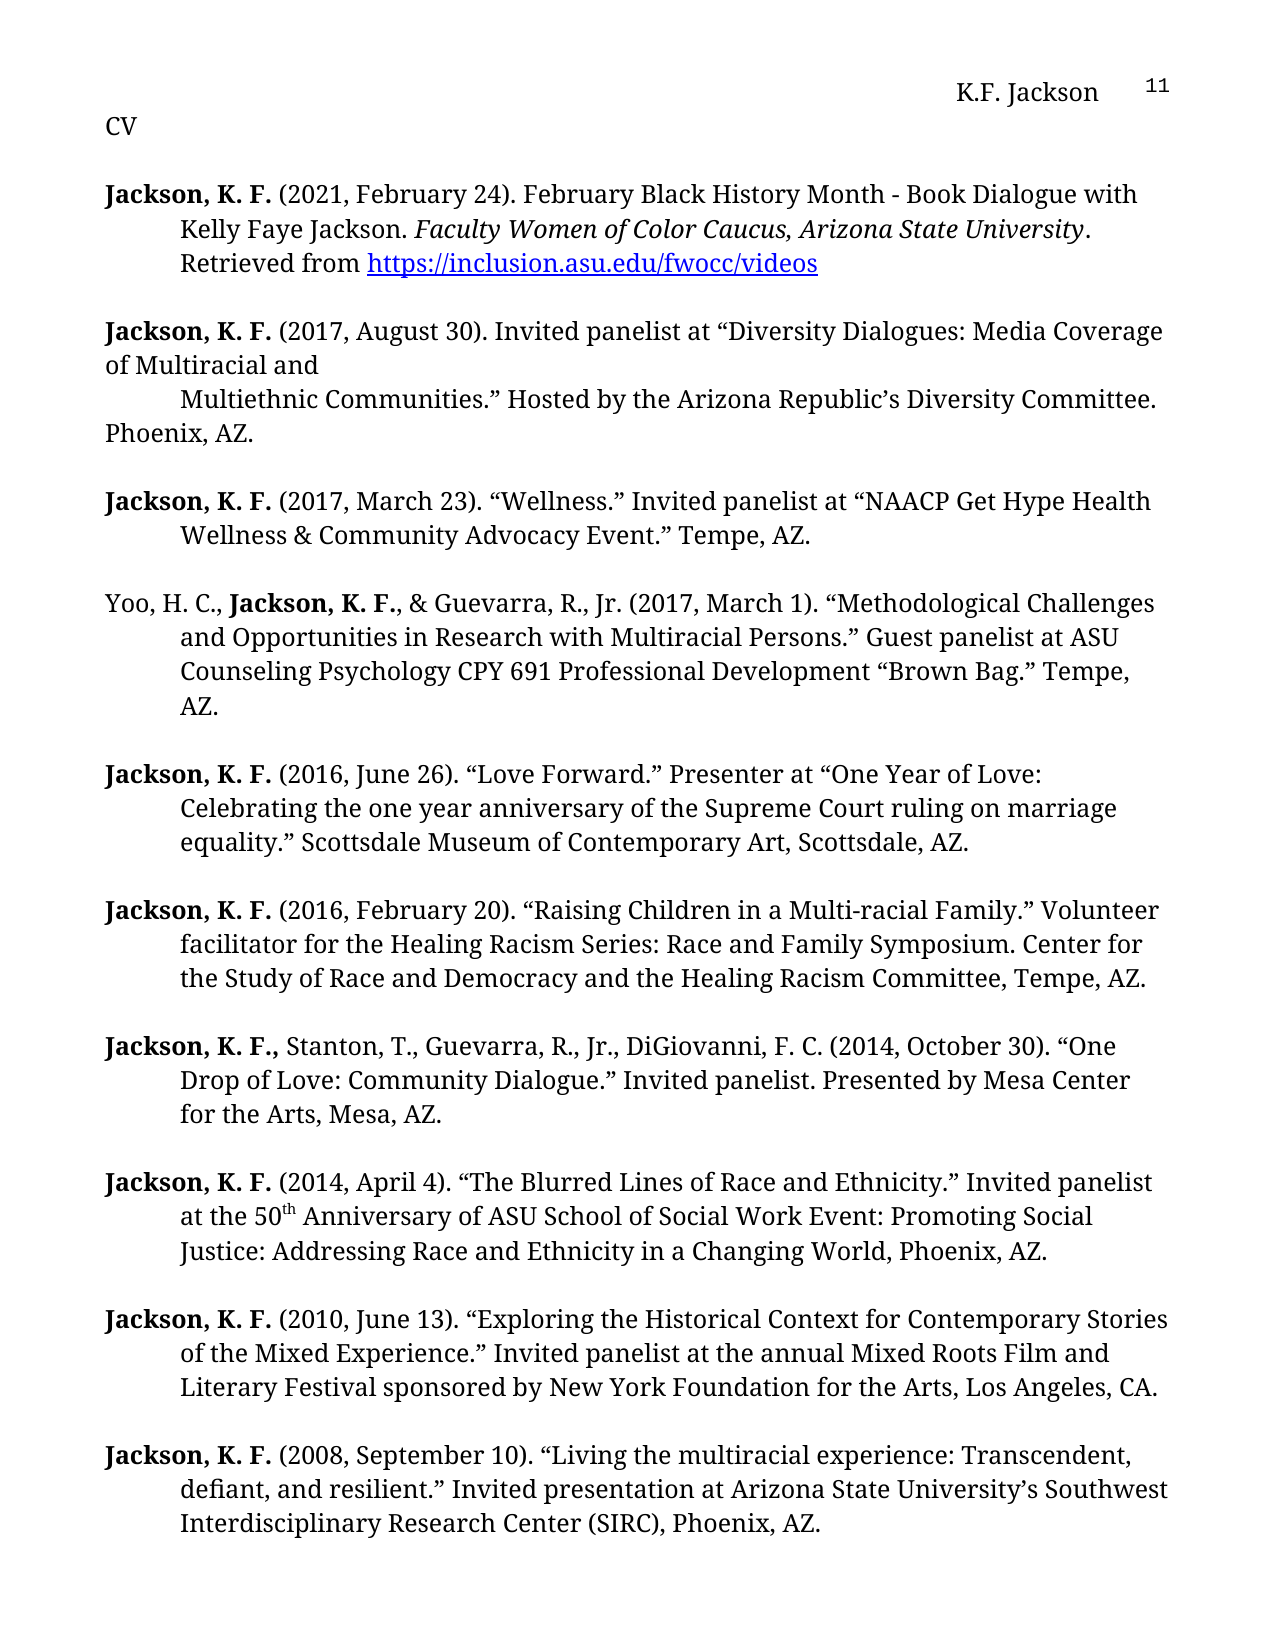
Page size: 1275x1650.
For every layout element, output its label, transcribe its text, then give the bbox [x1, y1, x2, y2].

text Jackson, K. F. (2016, February 20). “Raising Children in a Multi-racial Family.” Volunteer facilitator for the Healing Racism Series: Race and Family Symposium. Center for the Study of Race and Democracy and the Healing Racism Committee, Tempe, AZ. [105, 892, 1170, 995]
text Yoo, H. C., Jackson, K. F., & Guevarra, R., Jr. (2017, March 1). “Methodological Challenges and Opportunities in Research with Multiracial Persons.” Guest panelist at ASU Counseling Psychology CPY 691 Professional Development “Brown Bag.” Tempe, AZ. [105, 586, 1170, 722]
text Jackson, K. F. (2021, February 24). February Black History Month - Book Dialogue with Kelly Faye Jackson. Faculty Women of Color Caucus, Arizona State University. Retrieved from https://inclusion.asu.edu/fwocc/videos [105, 177, 1170, 279]
text Jackson, K. F. (2010, June 13). “Exploring the Historical Context for Contemporary Stories of the Mixed Experience.” Invited panelist at the annual Mixed Roots Film and Literary Festival sponsored by New York Foundation for the Arts, Los Angeles, CA. [105, 1301, 1170, 1403]
text Jackson, K. F. (2014, April 4). “The Blurred Lines of Race and Ethnicity.” Invited panelist at the 50th Anniversary of ASU School of Social Work Event: Promoting Social Justice: Addressing Race and Ethnicity in a Changing World, Phoenix, AZ. [105, 1165, 1170, 1267]
text Jackson, K. F., Stanton, T., Guevarra, R., Jr., DiGiovanni, F. C. (2014, October 30). “One Drop of Love: Community Dialogue.” Invited panelist. Presented by Mesa Center for the Arts, Mesa, AZ. [105, 1029, 1170, 1131]
text Jackson, K. F. (2008, September 10). “Living the multiracial experience: Transcendent, defiant, and resilient.” Invited presentation at Arizona State University’s Southwest Interdisciplinary Research Center (SIRC), Phoenix, AZ. [105, 1437, 1170, 1540]
text Jackson, K. F. (2017, March 23). “Wellness.” Invited panelist at “NAACP Get Hype Health Wellness & Community Advocacy Event.” Tempe, AZ. [105, 484, 1170, 552]
text Jackson, K. F. (2016, June 26). “Love Forward.” Presenter at “One Year of Love: Celebrating the one year anniversary of the Supreme Court ruling on marriage equality.” Scottsdale Museum of Contemporary Art, Scottsdale, AZ. [105, 756, 1170, 858]
text Multiethnic Communities.” Hosted by the Arizona Republic’s Diversity Committee. Phoenix, AZ. [105, 382, 1170, 450]
text Jackson, K. F. (2017, August 30). Invited panelist at “Diversity Dialogues: Media Coverage of Multiracial and [105, 313, 1170, 382]
